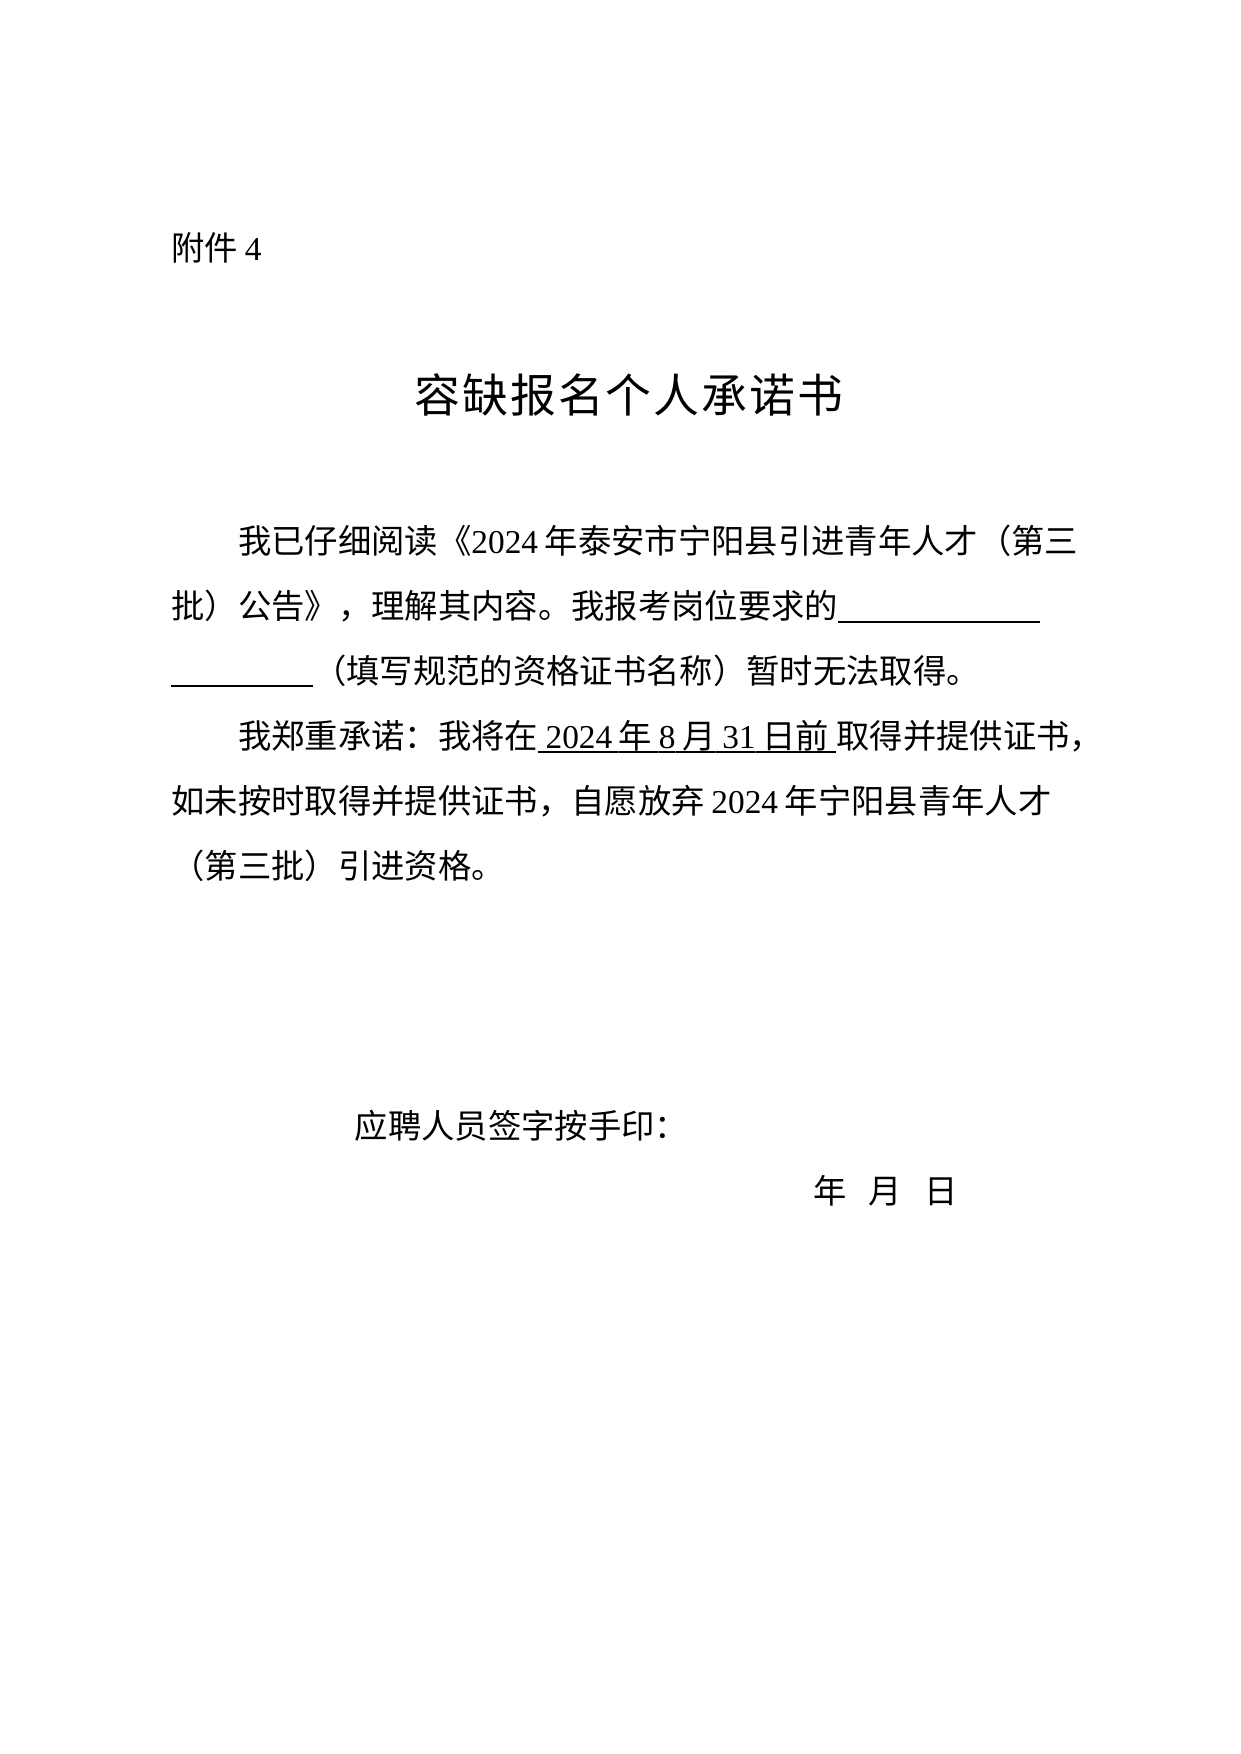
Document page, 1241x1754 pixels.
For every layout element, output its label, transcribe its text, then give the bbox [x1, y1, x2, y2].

text 附件4 [171, 214, 1087, 279]
text 容缺报名个人承诺书 [171, 344, 1087, 441]
text 应聘人员签字按手印： [171, 1091, 1087, 1156]
text 年 月 日 [171, 1156, 1087, 1221]
text 我已仔细阅读《2024年泰安市宁阳县引进青年人才（第三批）公告》，理解其内容。我报考岗位要求的 （填写规范的资格证书名称）暂时无法取得。 [171, 506, 1087, 701]
text 我郑重承诺：我将在 2024年8月31日前 取得并提供证书，如未按时取得并提供证书，自愿放弃2024年宁阳县青年人才（第三批）引进资格。 [171, 701, 1087, 896]
